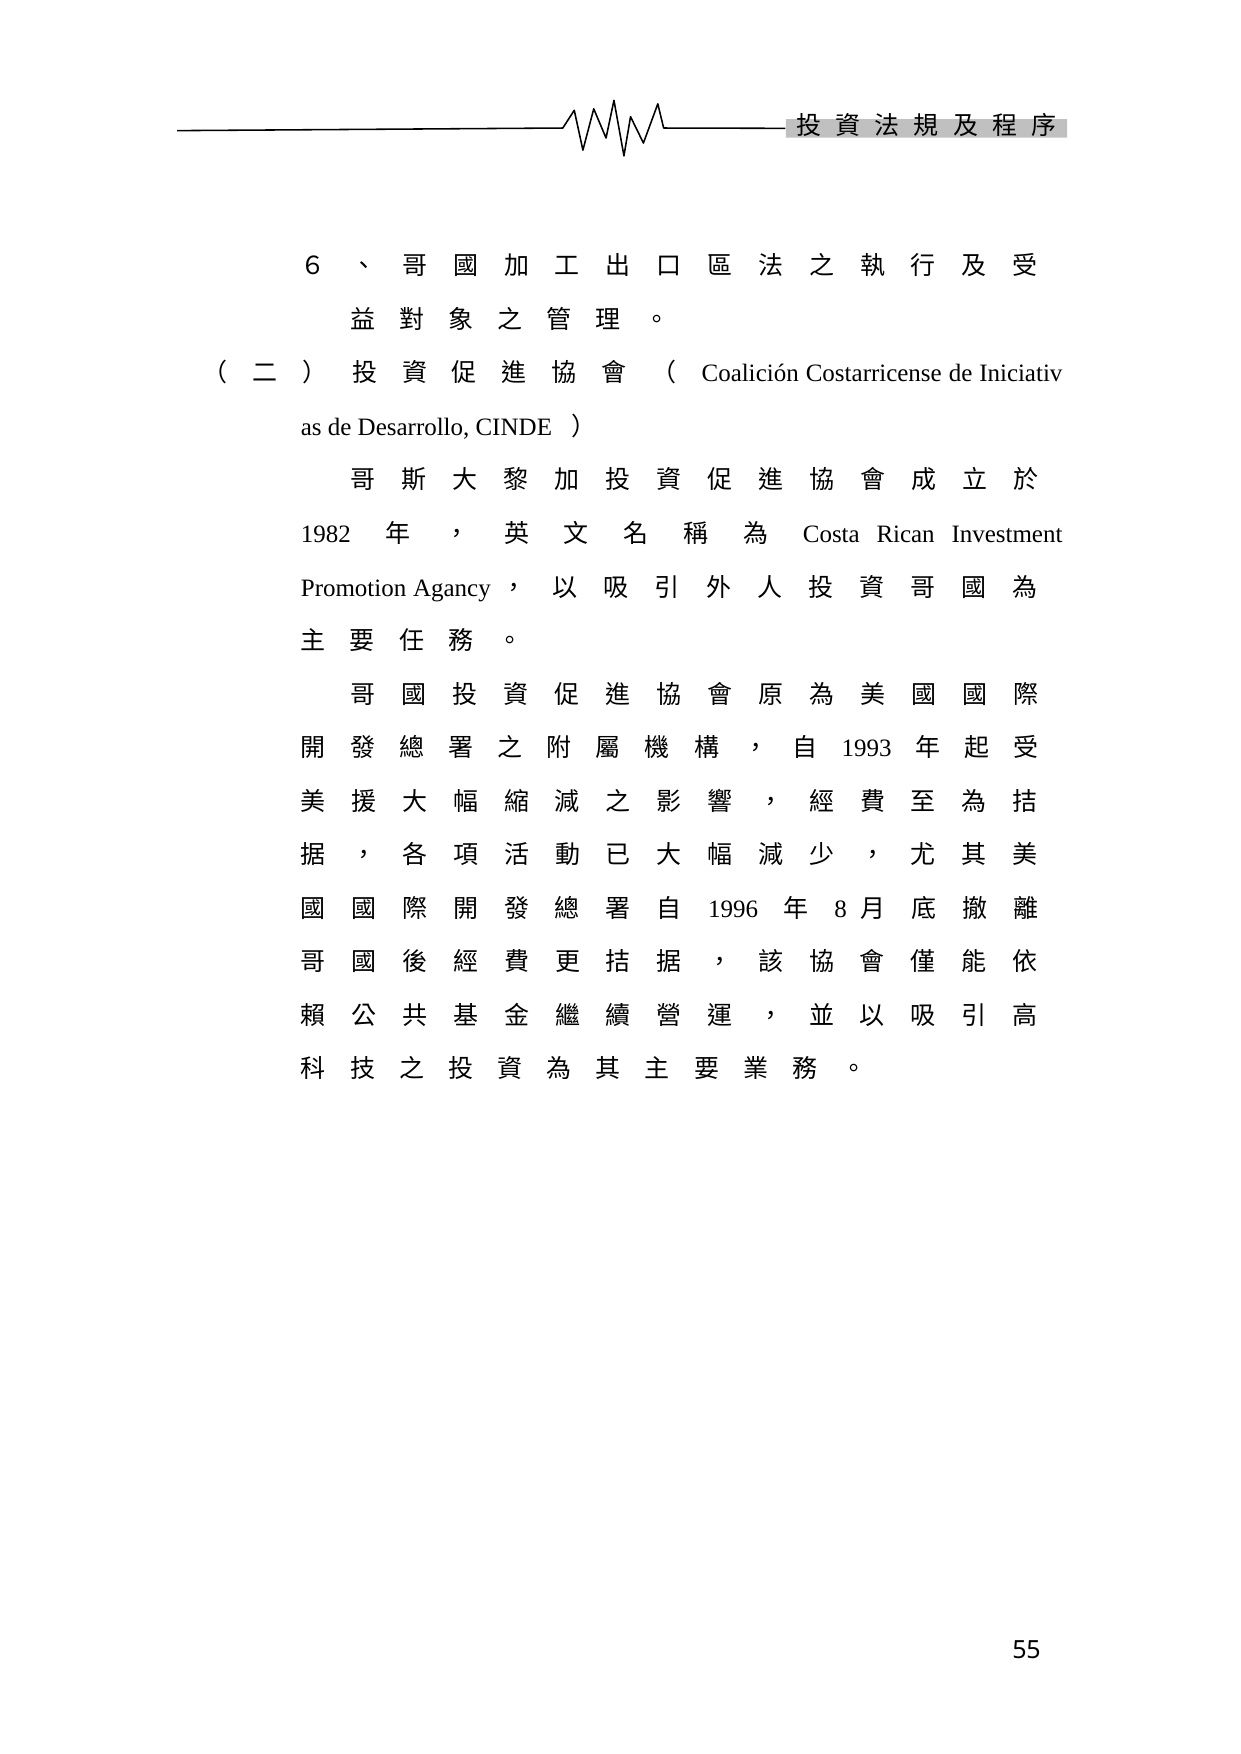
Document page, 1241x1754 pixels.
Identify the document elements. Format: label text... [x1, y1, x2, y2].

text ６、哥國加工出口區法之執行及受益對象之管理。 [276, 237, 1063, 344]
text 哥斯大黎加投資促進協會成立於1982年，英文名稱為Costa Rican Investment Promotion Agancy，以吸引外人投資哥國為主要任務。 [276, 451, 1063, 666]
text 哥國投資促進協會原為美國國際開發總署之附屬機構，自1993年起受美援大幅縮減之影響，經費至為拮据，各項活動已大幅減少，尤其美國國際開發總署自1996年8月底撤離哥國後經費更拮据，該協會僅能依賴公共基金繼續營運，並以吸引高科技之投資為其主要業務。 [276, 666, 1063, 1094]
text （二）投資促進協會（Coalición Costarricense de Iniciativas de Desarrollo, CINDE） [202, 344, 1063, 451]
